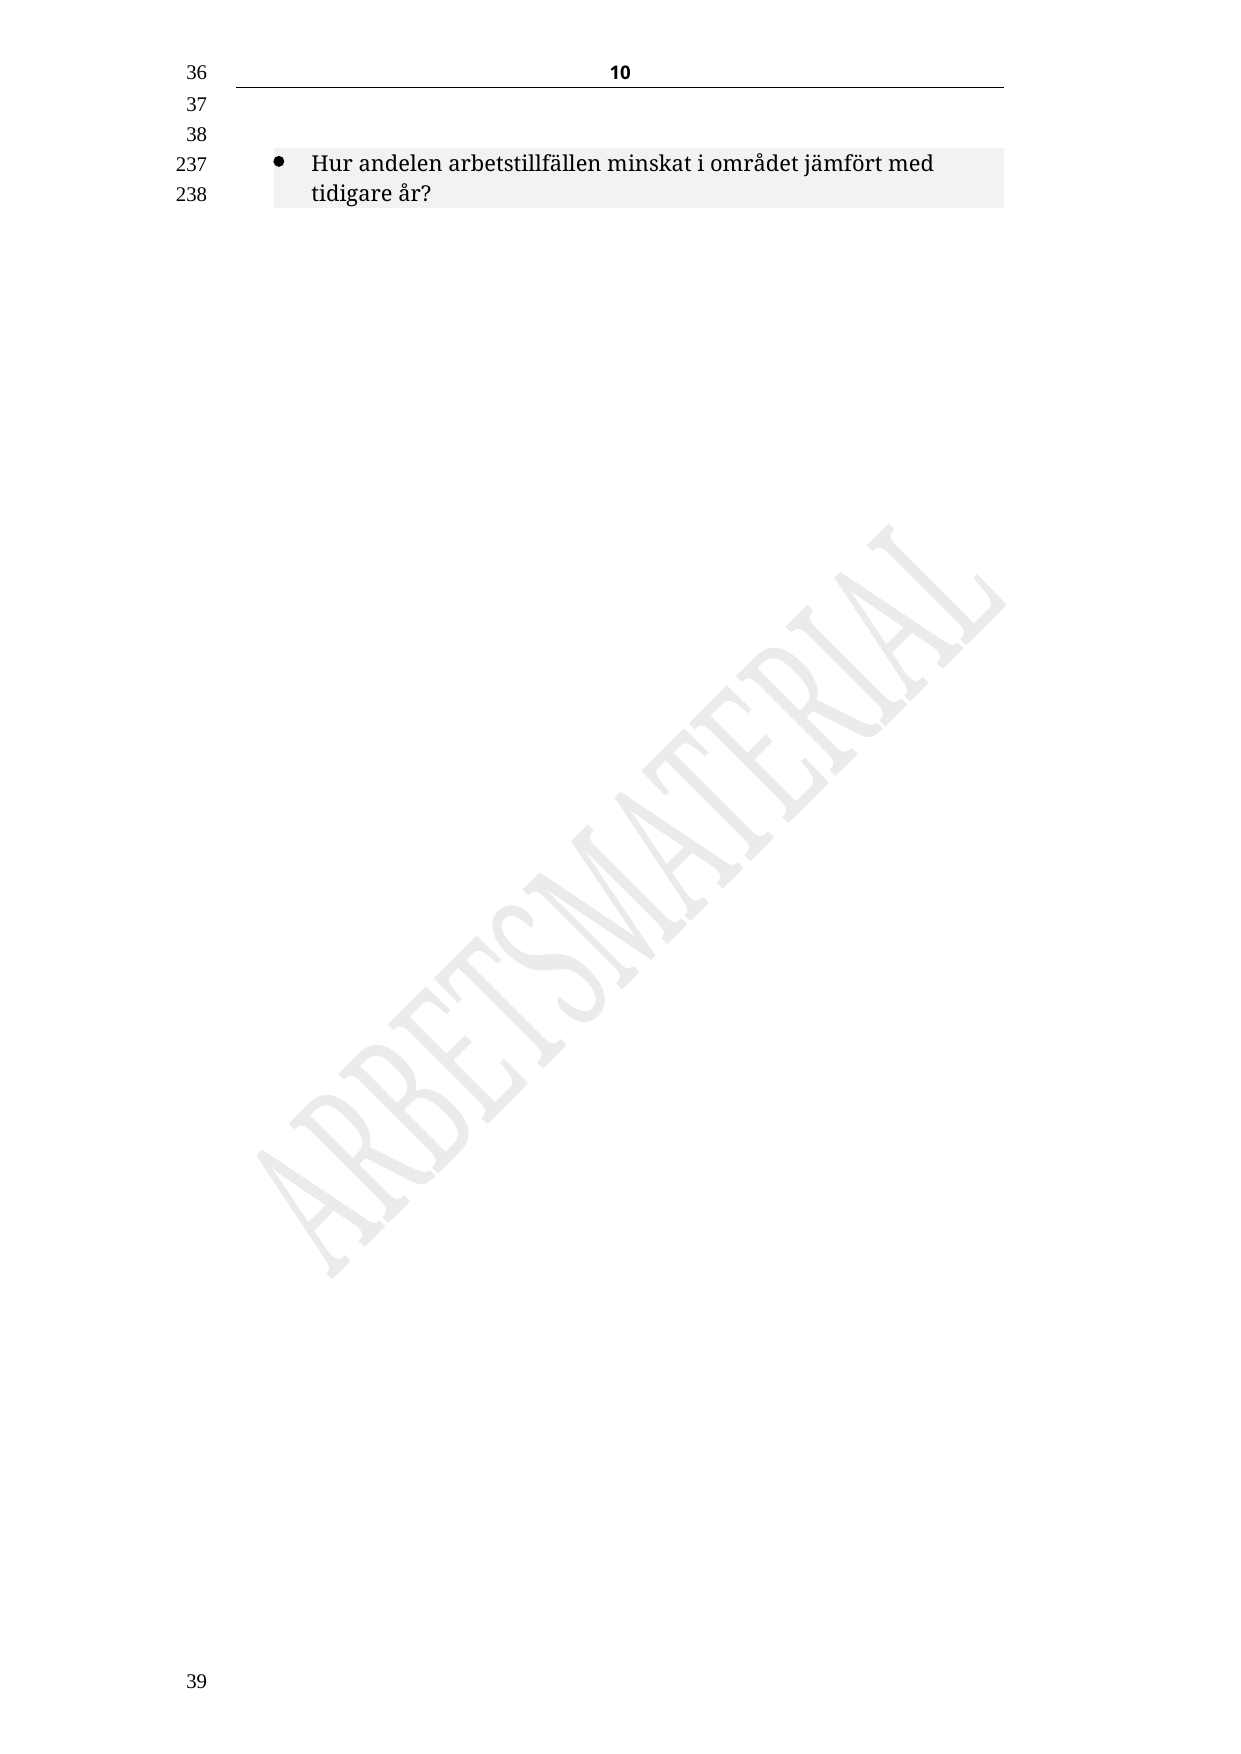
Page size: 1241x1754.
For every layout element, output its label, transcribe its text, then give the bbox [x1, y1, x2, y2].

list Hur andelen arbetstillfällen minskat i området jämfört med tidigare år? [274, 148, 1004, 208]
